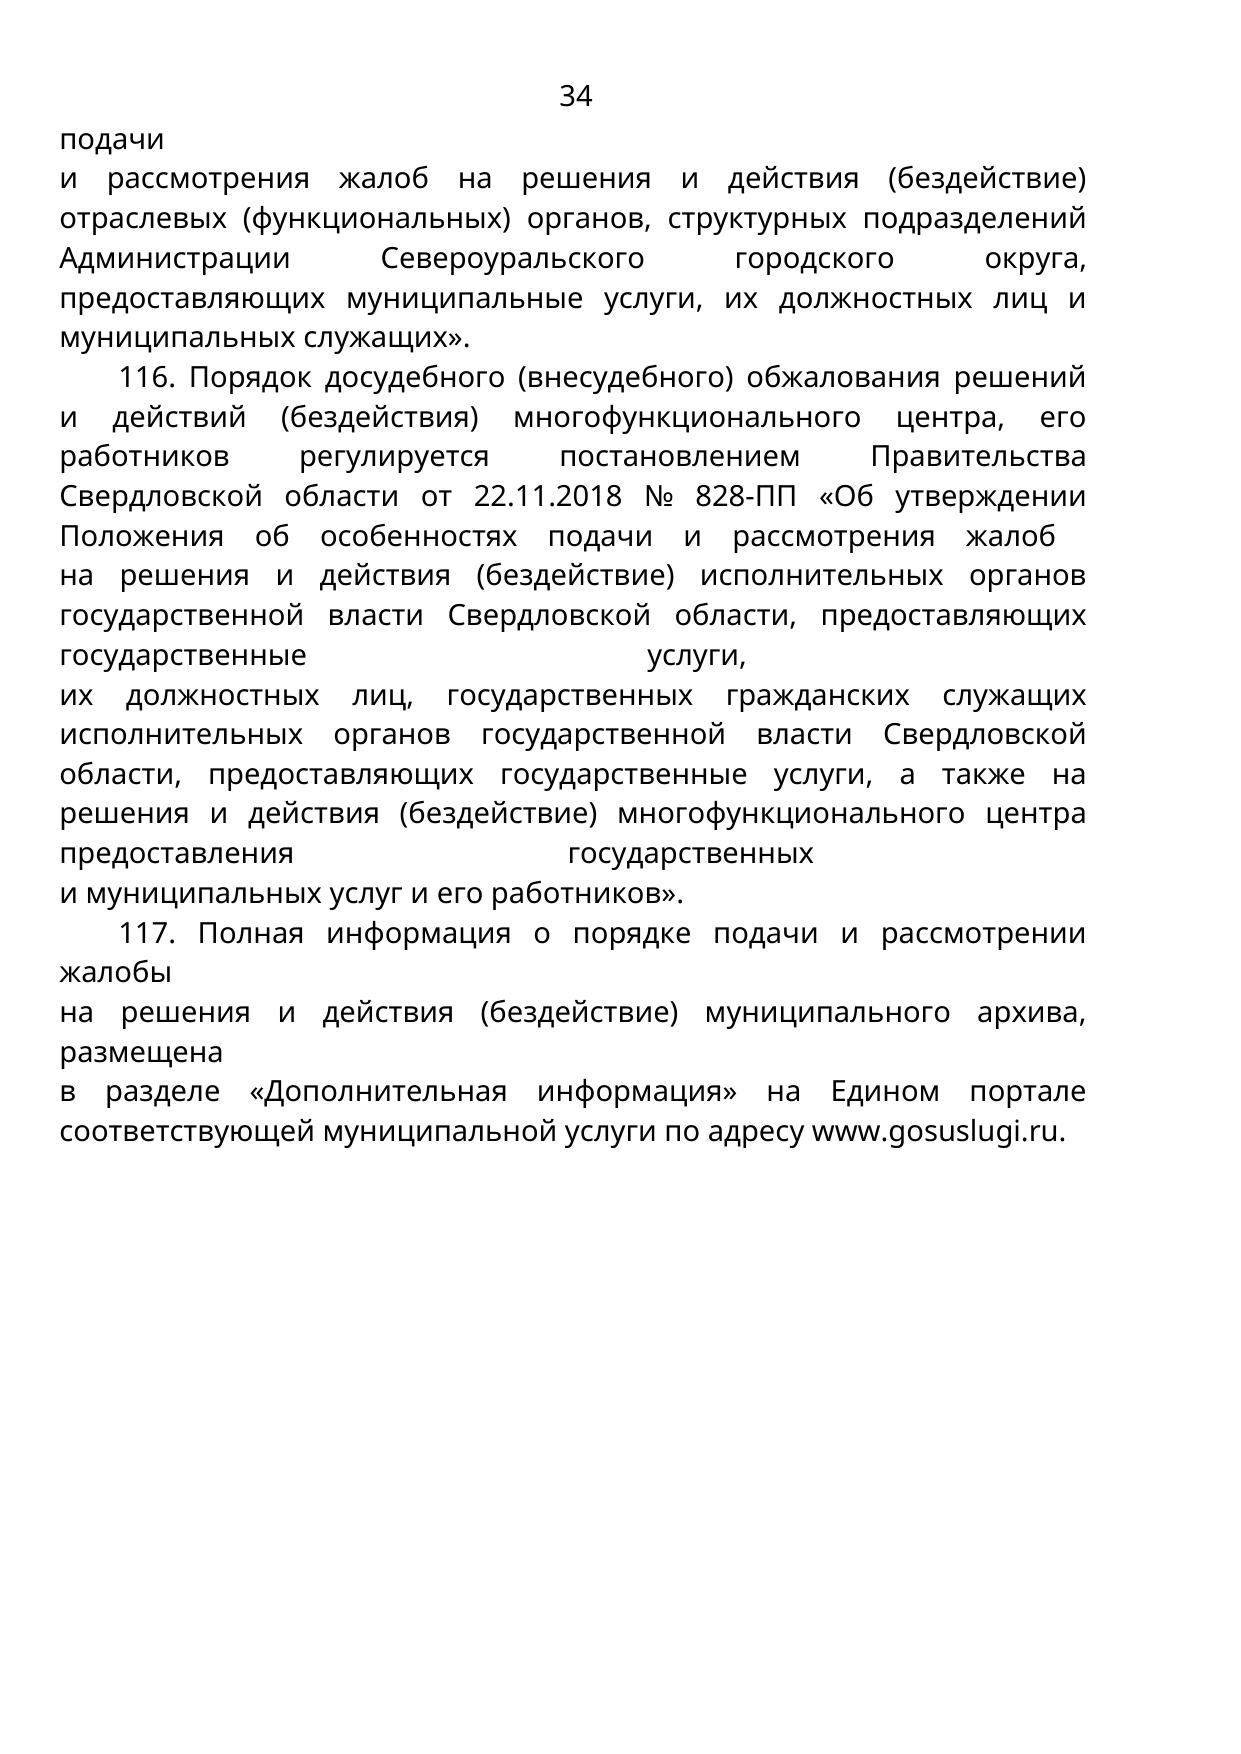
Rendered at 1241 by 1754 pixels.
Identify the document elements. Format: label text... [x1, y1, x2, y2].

text 117. Полная информация о порядке подачи и рассмотрении жалобы на решения и действия (бездействие) муниципального архива, размещена в разделе «Дополнительная информация» на Едином портале соответствующей муниципальной услуги по адресу www.gosuslugi.ru. [59, 912, 1087, 1150]
text 116. Порядок досудебного (внесудебного) обжалования решений и действий (бездействия) многофункционального центра, его работников регулируется постановлением Правительства Свердловской области от 22.11.2018 № 828-ПП «Об утверждении Положения об особенностях подачи и рассмотрения жалоб на решения и действия (бездействие) исполнительных органов государственной власти Свердловской области, предоставляющих государственные услуги, их должностных лиц, государственных гражданских служащих исполнительных органов государственной власти Свердловской области, предоставляющих государственные услуги, а также на решения и действия (бездействие) многофункционального центра предоставления государственных и муниципальных услуг и его работников». [59, 356, 1087, 912]
